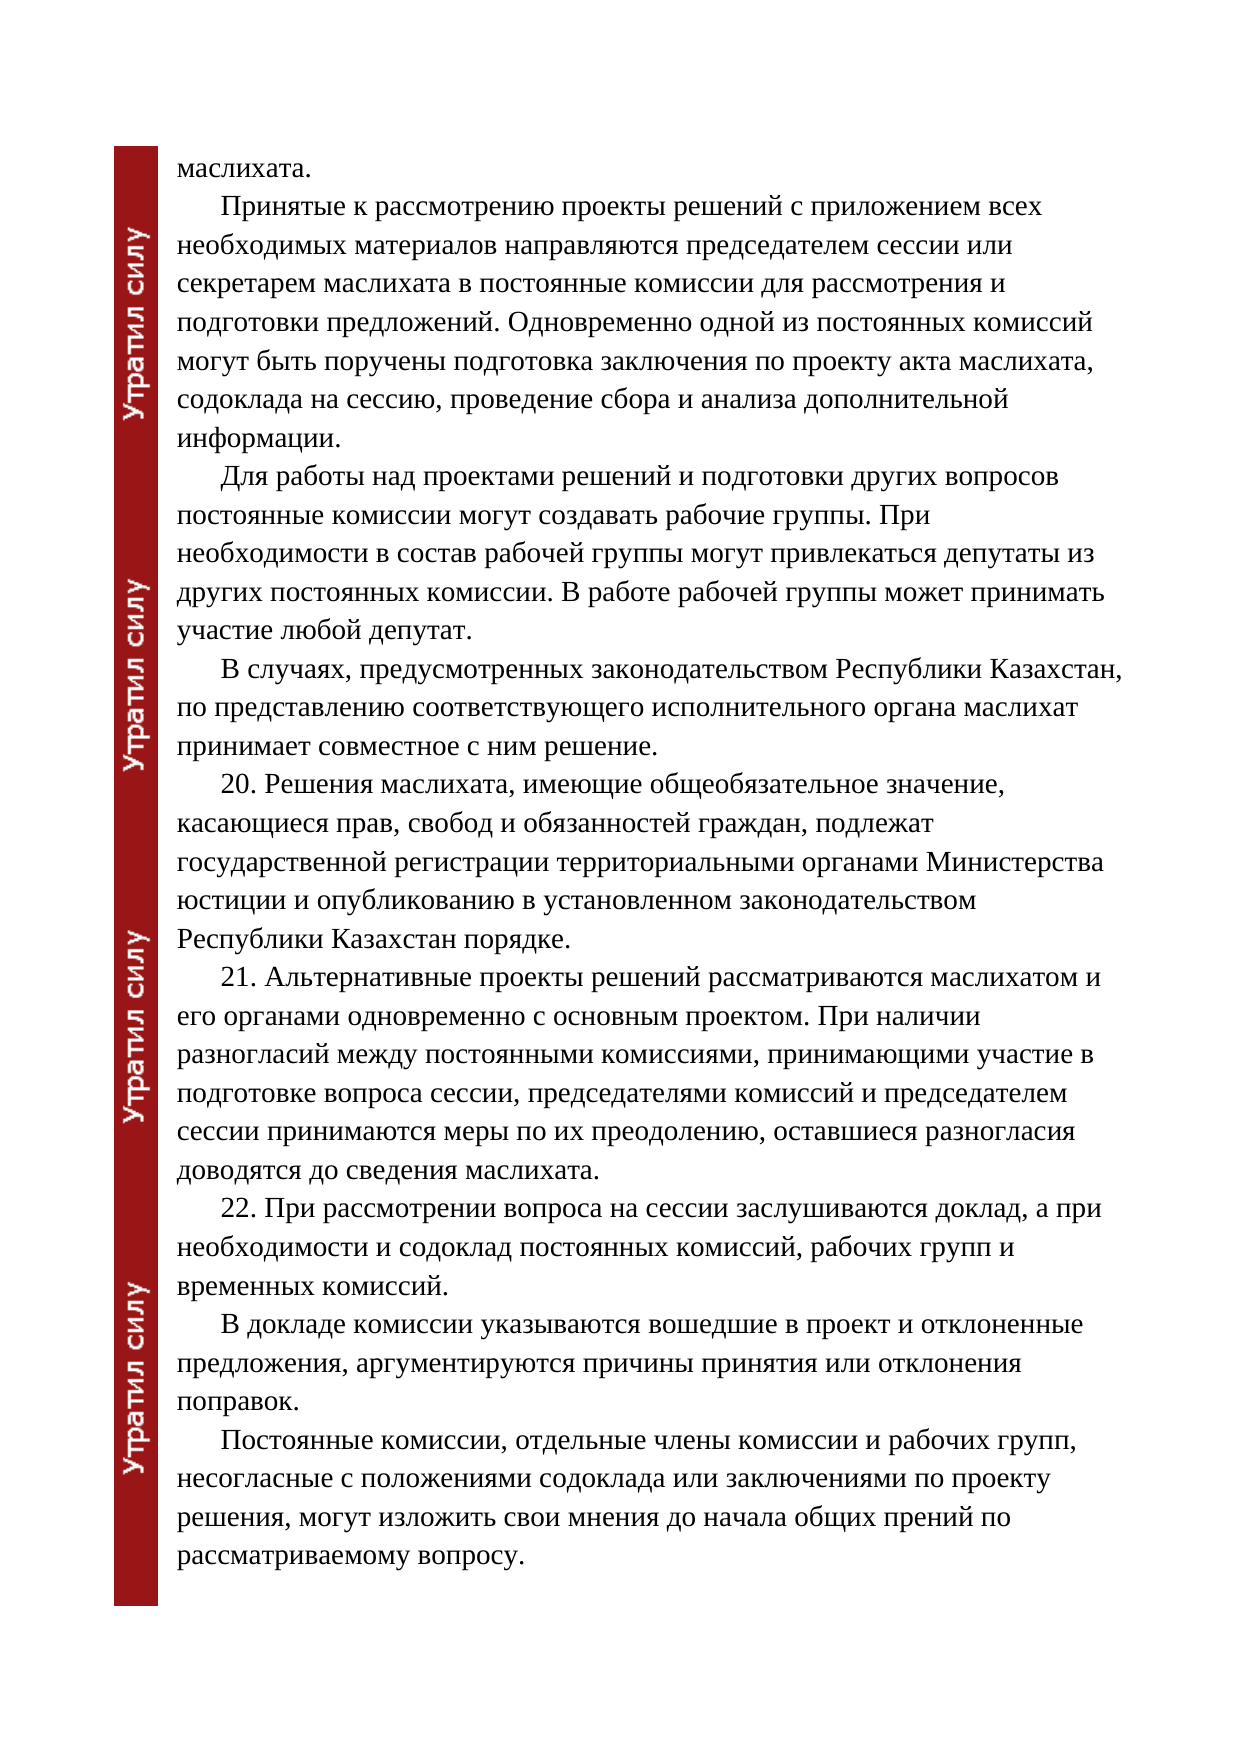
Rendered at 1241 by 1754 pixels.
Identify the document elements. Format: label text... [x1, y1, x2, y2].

picture [114, 146, 158, 150]
picture [114, 1571, 158, 1606]
